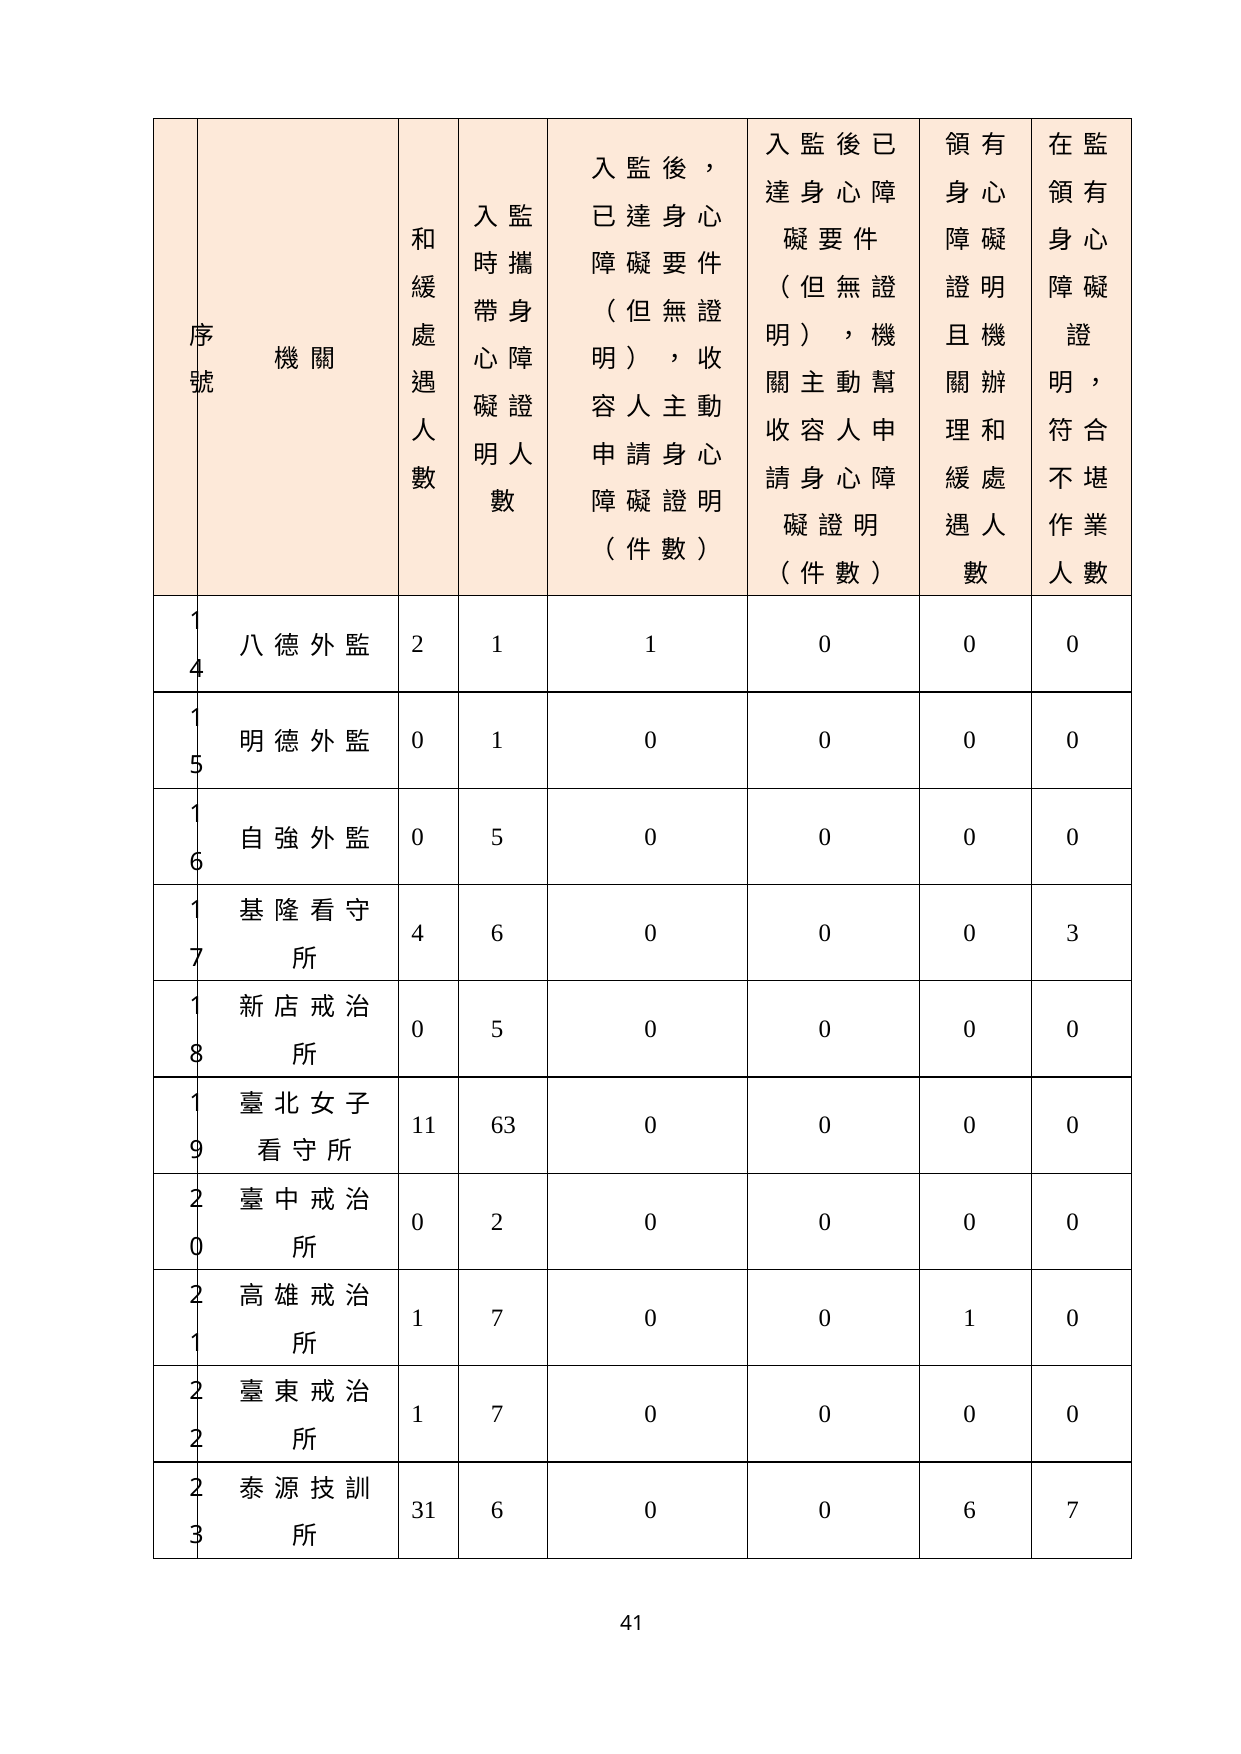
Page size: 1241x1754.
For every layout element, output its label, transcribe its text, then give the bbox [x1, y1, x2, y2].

table_cell 臺東戒治所 [198, 1366, 398, 1461]
table_cell 0 [548, 981, 747, 1076]
table_cell 16 [154, 789, 197, 884]
table_cell 11 [399, 1078, 458, 1173]
table_cell 6 [920, 1463, 1031, 1558]
table_cell 0 [399, 1174, 458, 1269]
table_cell 0 [748, 1366, 919, 1461]
table_cell 1 [920, 1270, 1031, 1365]
table_cell 0 [548, 1366, 747, 1461]
table_cell 31 [399, 1463, 458, 1558]
table_cell 7 [459, 1366, 547, 1461]
table_cell 0 [1032, 693, 1131, 788]
table_cell 0 [548, 693, 747, 788]
table_cell 0 [748, 1174, 919, 1269]
table_cell 0 [748, 693, 919, 788]
table_cell 0 [548, 789, 747, 884]
table_cell 自強外監 [198, 789, 398, 884]
table_cell 0 [1032, 789, 1131, 884]
table_cell 0 [920, 1174, 1031, 1269]
table_cell 0 [748, 789, 919, 884]
table_cell 0 [748, 1270, 919, 1365]
table_cell 0 [548, 1463, 747, 1558]
table_cell 0 [920, 789, 1031, 884]
table_cell 7 [1032, 1463, 1131, 1558]
table_cell 0 [748, 885, 919, 980]
table_cell 0 [1032, 1174, 1131, 1269]
table_cell 0 [1032, 1270, 1131, 1365]
table_cell 2 [399, 596, 458, 691]
table_cell 高雄戒治所 [198, 1270, 398, 1365]
table_cell 1 [548, 596, 747, 691]
table_cell 明德外監 [198, 693, 398, 788]
table_cell 0 [920, 1078, 1031, 1173]
table_header 入監後已達身心障礙要件（但無證明），機關主動幫收容人申請身心障礙證明（件數） [748, 119, 919, 595]
table_cell 臺中戒治所 [198, 1174, 398, 1269]
table_cell 22 [154, 1366, 197, 1461]
table_cell 4 [399, 885, 458, 980]
table_cell 0 [399, 693, 458, 788]
table_cell 0 [548, 885, 747, 980]
table_cell 5 [459, 789, 547, 884]
table_cell 2 [459, 1174, 547, 1269]
table_cell 7 [459, 1270, 547, 1365]
table_cell 八德外監 [198, 596, 398, 691]
table_cell 0 [920, 596, 1031, 691]
table_header 在監領有身心障礙證明，符合不堪作業人數 [1032, 119, 1131, 595]
table_cell 1 [399, 1366, 458, 1461]
table_cell 5 [459, 981, 547, 1076]
table_header 序號 [154, 119, 197, 595]
table_cell 0 [920, 981, 1031, 1076]
table_header 和緩處遇人數 [399, 119, 458, 595]
table_cell 6 [459, 1463, 547, 1558]
table_cell 0 [748, 1463, 919, 1558]
table_cell 0 [1032, 981, 1131, 1076]
table_cell 0 [1032, 1366, 1131, 1461]
table_cell 17 [154, 885, 197, 980]
table_cell 1 [459, 693, 547, 788]
table_cell 0 [1032, 596, 1131, 691]
table_cell 0 [748, 596, 919, 691]
table_cell 0 [399, 789, 458, 884]
table_cell 23 [154, 1463, 197, 1558]
table_cell 0 [1032, 1078, 1131, 1173]
table_cell 63 [459, 1078, 547, 1173]
table_cell 1 [399, 1270, 458, 1365]
table_cell 基隆看守所 [198, 885, 398, 980]
table_header 機關 [198, 119, 398, 595]
table_cell 新店戒治所 [198, 981, 398, 1076]
table_cell 14 [154, 596, 197, 691]
table_cell 0 [920, 885, 1031, 980]
table_cell 18 [154, 981, 197, 1076]
table_cell 0 [920, 693, 1031, 788]
table_cell 0 [748, 1078, 919, 1173]
table_header 領有身心障礙證明且機關辦理和緩處遇人數 [920, 119, 1031, 595]
table_cell 0 [399, 981, 458, 1076]
table_header 入監時攜帶身心障礙證明人數 [459, 119, 547, 595]
table_cell 19 [154, 1078, 197, 1173]
table_cell 15 [154, 693, 197, 788]
table_cell 0 [548, 1270, 747, 1365]
table_header 入監後，已達身心障礙要件（但無證明），收容人主動申請身心障礙證明（件數） [548, 119, 747, 595]
table_cell 20 [154, 1174, 197, 1269]
table_cell 0 [548, 1174, 747, 1269]
table_cell 3 [1032, 885, 1131, 980]
table_cell 0 [748, 981, 919, 1076]
table_cell 0 [548, 1078, 747, 1173]
table_cell 臺北女子看守所 [198, 1078, 398, 1173]
table_cell 1 [459, 596, 547, 691]
table_cell 泰源技訓所 [198, 1463, 398, 1558]
table_cell 0 [920, 1366, 1031, 1461]
table_cell 21 [154, 1270, 197, 1365]
table_cell 6 [459, 885, 547, 980]
